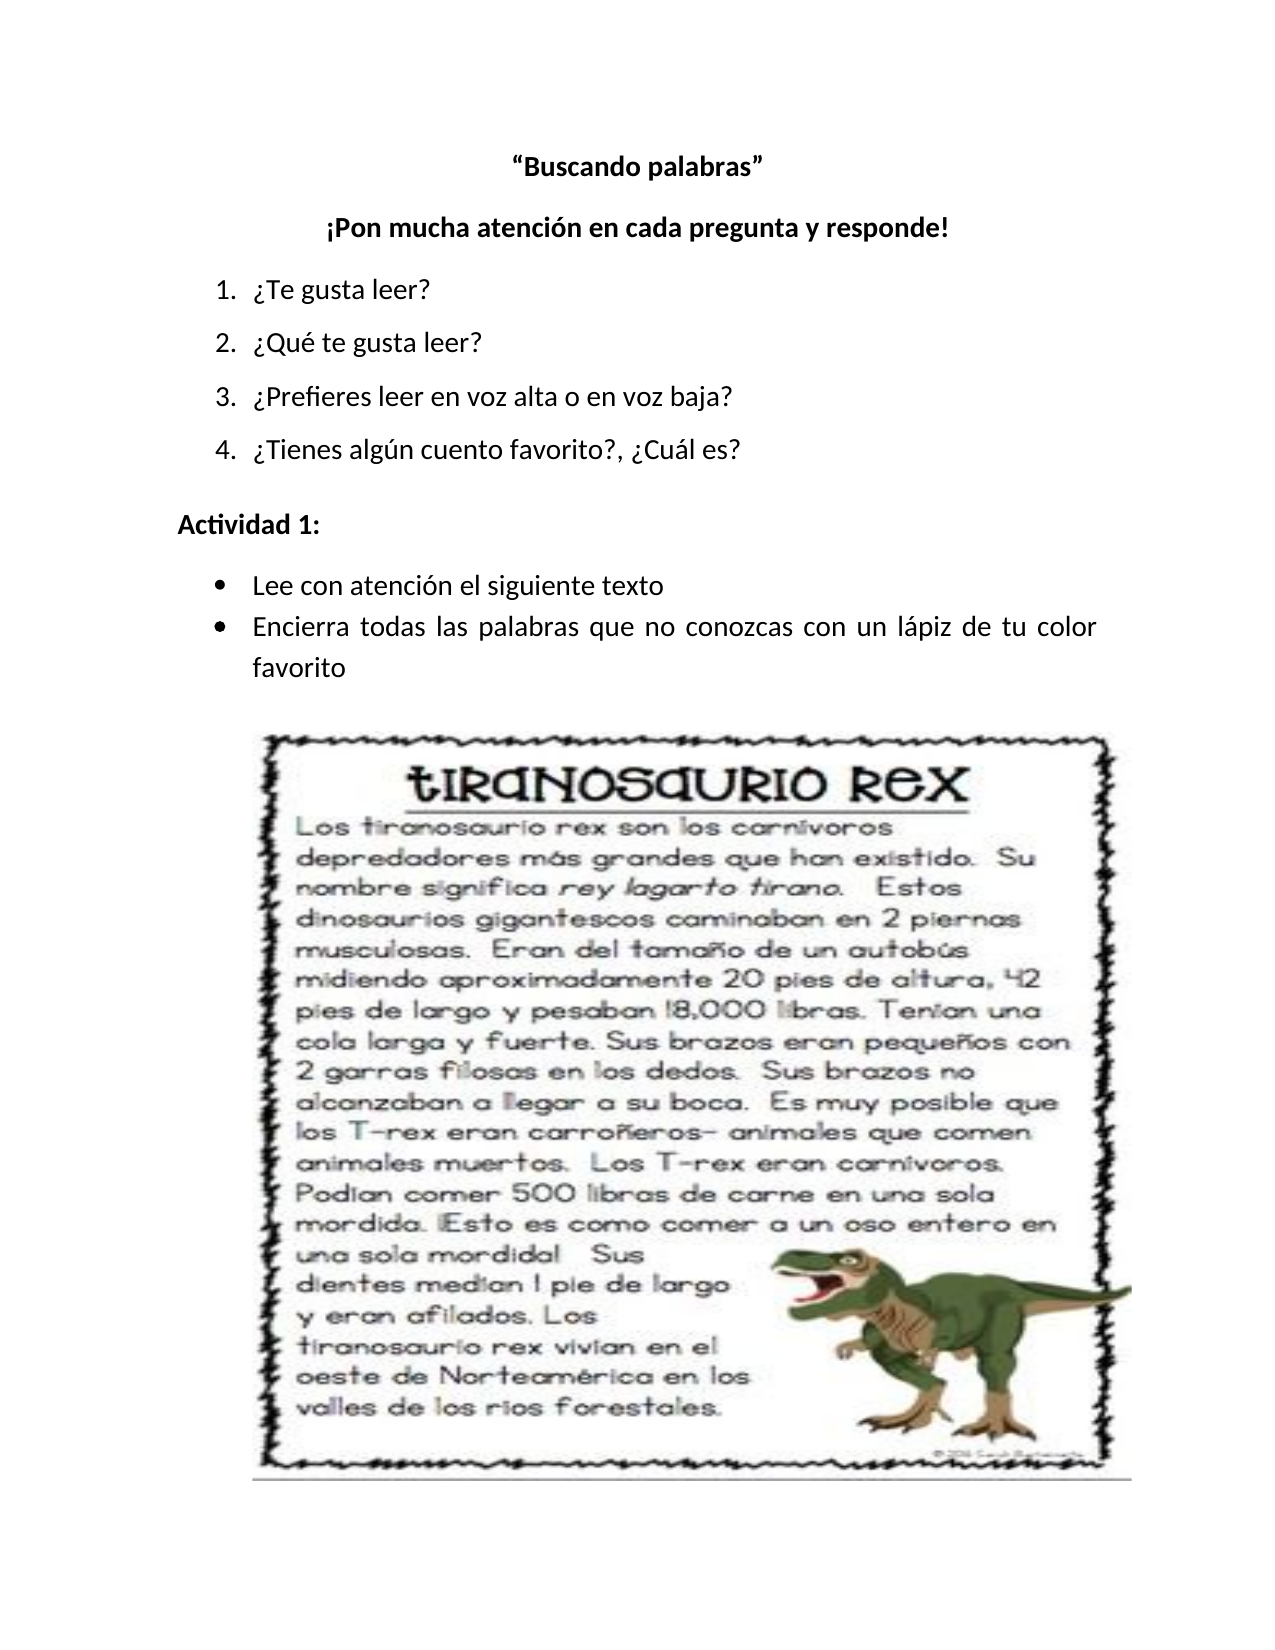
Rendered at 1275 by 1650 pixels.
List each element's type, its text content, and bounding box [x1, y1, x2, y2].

text “Buscando palabras” [177, 148, 1098, 183]
text ¡Pon mucha atención en cada pregunta y responde! [177, 209, 1098, 245]
list Encierra todas las palabras que no conozcas con un lápiz de tu color favorito [215, 608, 1098, 685]
list ¿Tienes algún cuento favorito?, ¿Cuál es? [215, 431, 1098, 467]
list ¿Qué te gusta leer? [215, 324, 1098, 360]
list Lee con atención el siguiente texto [215, 567, 1098, 603]
text Actividad 1: [177, 506, 1098, 541]
list ¿Te gusta leer? [215, 271, 1098, 307]
picture [252, 731, 1132, 1481]
list ¿Prefieres leer en voz alta o en voz baja? [215, 378, 1098, 414]
